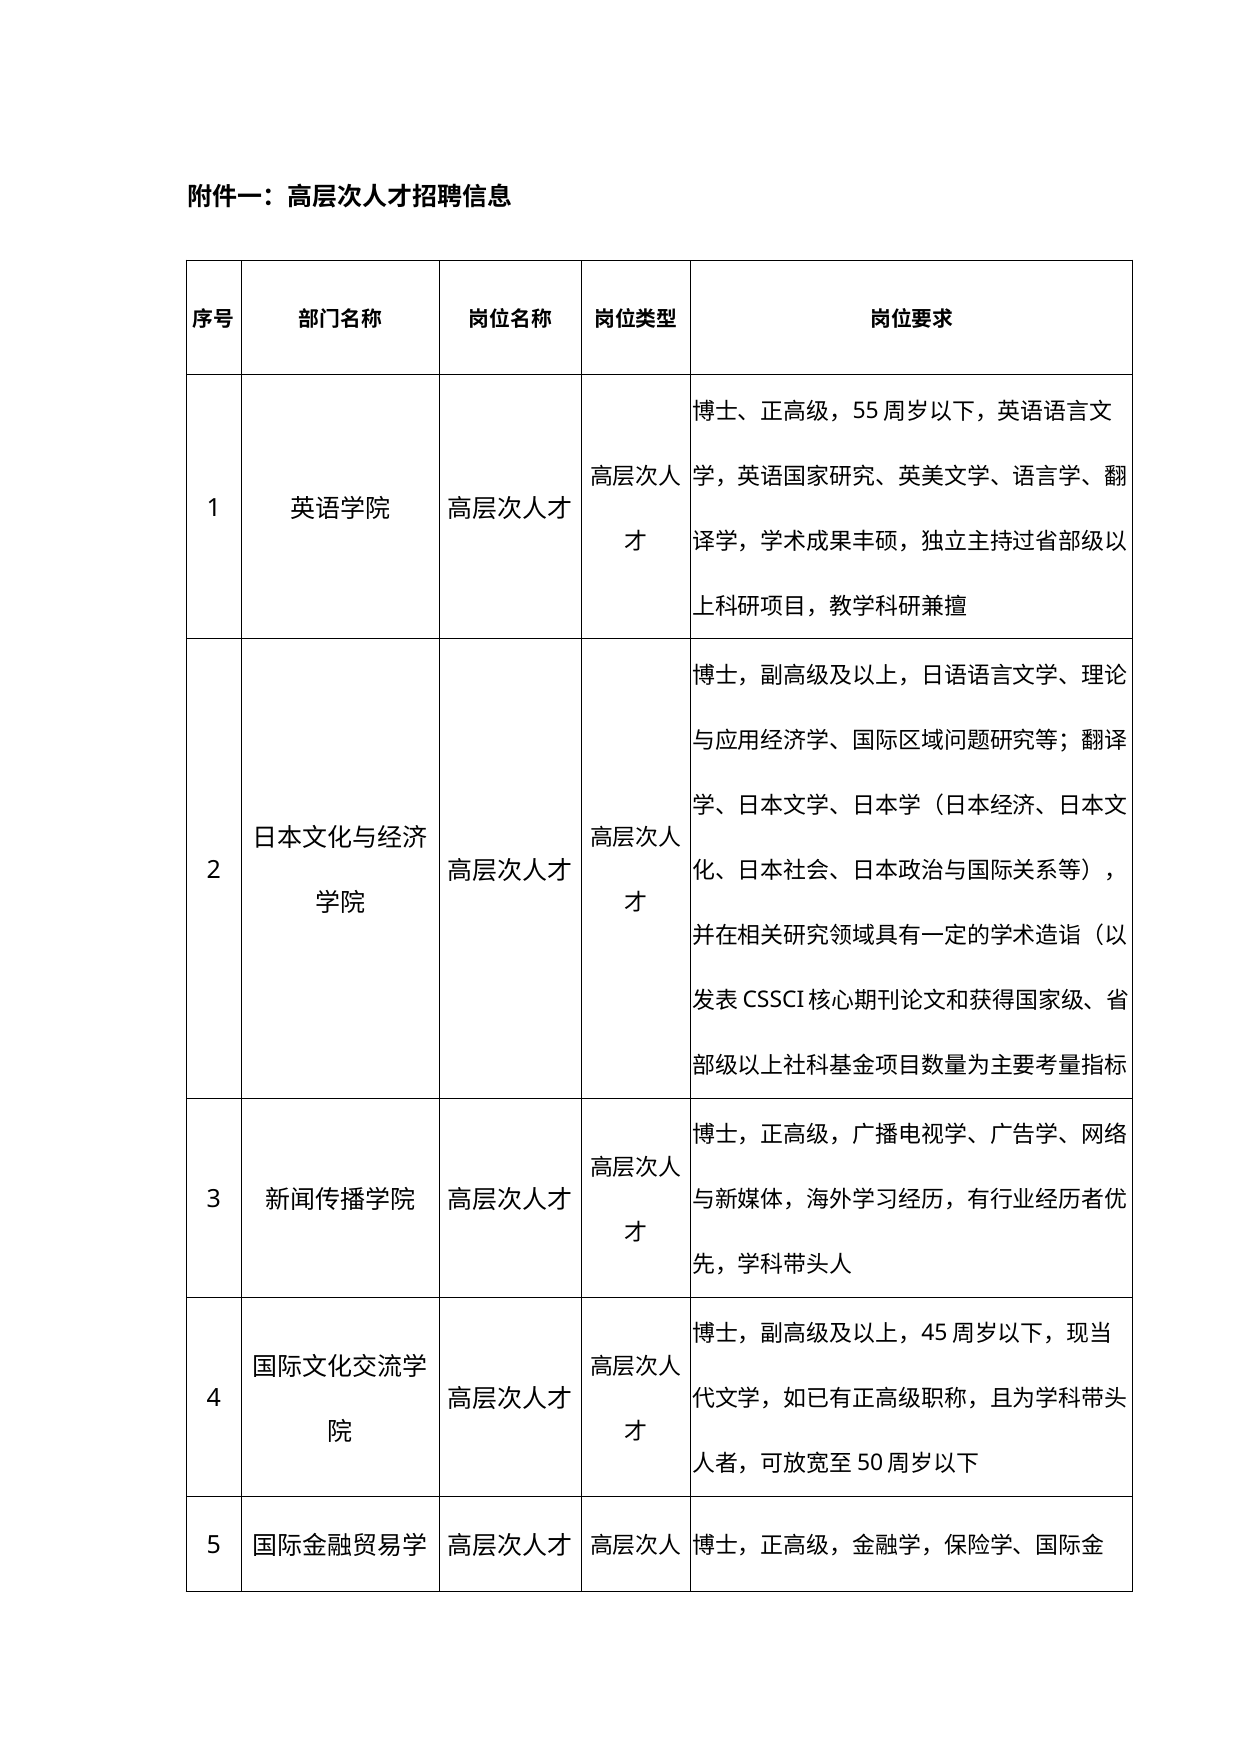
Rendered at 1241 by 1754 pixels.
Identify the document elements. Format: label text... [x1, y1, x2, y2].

table_cell 博士，正高级，广播电视学、广告学、网络与新媒体，海外学习经历，有行业经历者优先，学科带头人 [691, 1099, 1132, 1297]
table_header 序号 [187, 261, 241, 374]
table_cell 博士，副高级及以上，日语语言文学、理论与应用经济学、国际区域问题研究等；翻译学、日本文学、日本学（日本经济、日本文化、日本社会、日本政治与国际关系等），并在相关研究领域具有一定的学术造诣（以发表CSSCI核心期刊论文和获得国家级、省部级以上社科基金项目数量为主要考量指标 [691, 639, 1132, 1097]
table_header 部门名称 [242, 261, 439, 374]
table_cell 日本文化与经济学院 [242, 639, 439, 1097]
table_cell 4 [187, 1298, 241, 1496]
table_cell 英语学院 [242, 375, 439, 638]
table_cell 高层次人才 [582, 1099, 690, 1297]
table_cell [691, 1497, 1132, 1591]
table_cell 高层次人才 [440, 1298, 581, 1496]
text 附件一：高层次人才招聘信息 [187, 162, 1053, 227]
table_cell 3 [187, 1099, 241, 1297]
table_header 岗位类型 [582, 261, 690, 374]
table_header 岗位名称 [440, 261, 581, 374]
table_cell 5 [187, 1497, 241, 1591]
table_header 岗位要求 [691, 261, 1132, 374]
table_cell 国际金融贸易学院 [242, 1497, 439, 1591]
table_cell 高层次人才1 [440, 1497, 581, 1591]
table_cell 1 [187, 375, 241, 638]
table_cell 高层次人才 [582, 375, 690, 638]
table_cell 新闻传播学院 [242, 1099, 439, 1297]
table_cell 高层次人才 [440, 639, 581, 1097]
table_cell 博士、正高级，55周岁以下，英语语言文学，英语国家研究、英美文学、语言学、翻译学，学术成果丰硕，独立主持过省部级以上科研项目，教学科研兼擅 [691, 375, 1132, 638]
table_cell 国际文化交流学院 [242, 1298, 439, 1496]
table_cell 高层次人才 [582, 1298, 690, 1496]
table_cell 高层次人才 [440, 375, 581, 638]
table_cell 高层次人才 [582, 1497, 690, 1591]
table_cell 高层次人才 [582, 639, 690, 1097]
table_cell 博士，副高级及以上，45周岁以下，现当代文学，如已有正高级职称，且为学科带头人者，可放宽至50周岁以下 [691, 1298, 1132, 1496]
table_cell 2 [187, 639, 241, 1097]
table_cell 高层次人才 [440, 1099, 581, 1297]
